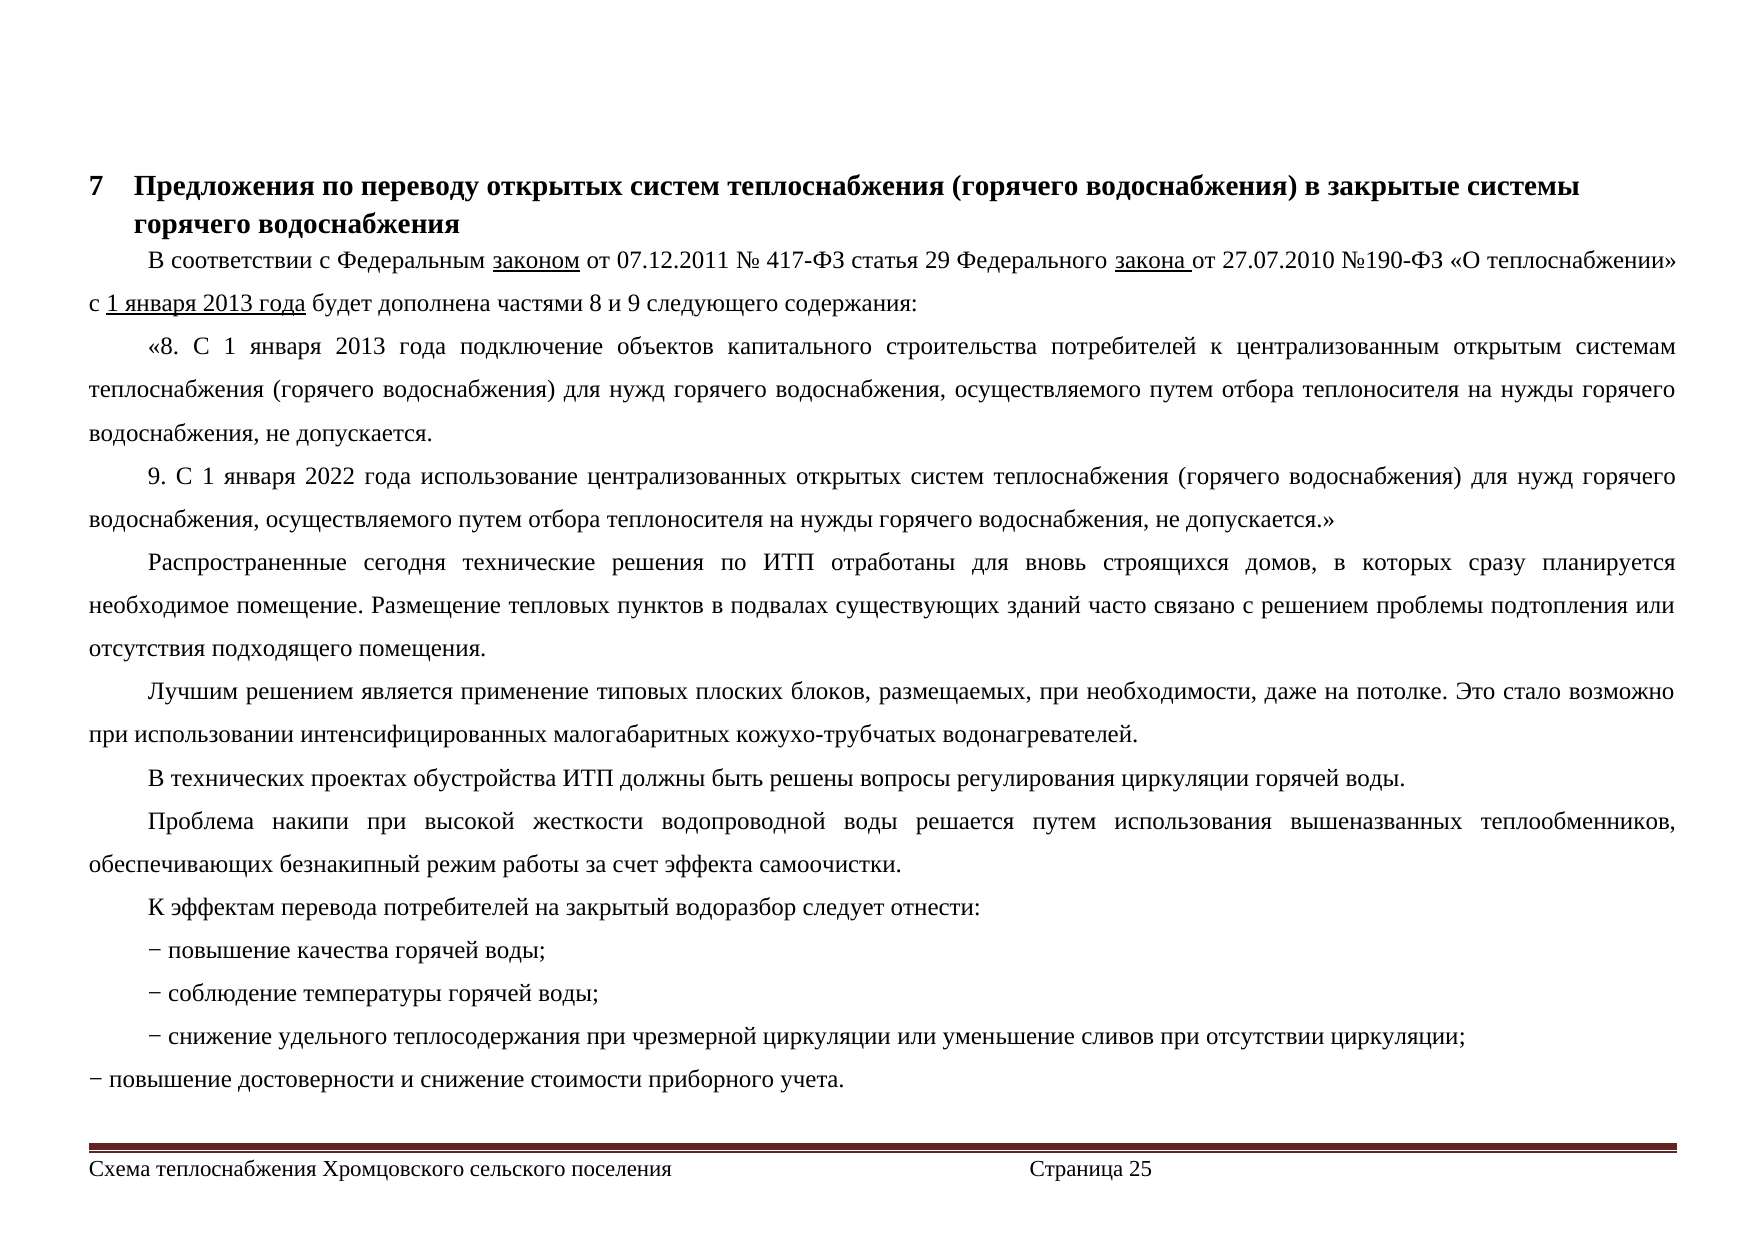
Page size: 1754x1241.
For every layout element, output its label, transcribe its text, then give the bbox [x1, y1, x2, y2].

text Распространенные сегодня технические решения по ИТП отработаны для вновь строящихся домов, в которых сразу планируется необходимое помещение. Размещение тепловых пунктов в подвалах существующих зданий часто связано с решением проблемы подтопления или отсутствия подходящего помещения. [89, 547, 1677, 662]
text − соблюдение температуры горячей воды; [89, 978, 1677, 1007]
text «8. С 1 января 2013 года подключение объектов капитального строительства потребителей к централизованным открытым системам теплоснабжения (горячего водоснабжения) для нужд горячего водоснабжения, осуществляемого путем отбора теплоносителя на нужды горячего водоснабжения, не допускается. [89, 331, 1677, 446]
text Лучшим решением является применение типовых плоских блоков, размещаемых, при необходимости, даже на потолке. Это стало возможно при использовании интенсифицированных малогабаритных кожухо-трубчатых водонагревателей. [89, 676, 1677, 748]
subtitle Предложения по переводу открытых систем теплоснабжения (горячего водоснабжения) в закрытые системы горячего водоснабжения [89, 168, 1677, 240]
text − повышение достоверности и снижение стоимости приборного учета. [89, 1064, 1677, 1093]
text − повышение качества горячей воды; [89, 935, 1677, 964]
text − снижение удельного теплосодержания при чрезмерной циркуляции или уменьшение сливов при отсутствии циркуляции; [89, 1021, 1677, 1050]
text К эффектам перевода потребителей на закрытый водоразбор следует отнести: [89, 892, 1677, 921]
text В технических проектах обустройства ИТП должны быть решены вопросы регулирования циркуляции горячей воды. [89, 763, 1677, 791]
text Проблема накипи при высокой жесткости водопроводной воды решается путем использования вышеназванных теплообменников, обеспечивающих безнакипный режим работы за счет эффекта самоочистки. [89, 806, 1677, 878]
text 9. С 1 января 2022 года использование централизованных открытых систем теплоснабжения (горячего водоснабжения) для нужд горячего водоснабжения, осуществляемого путем отбора теплоносителя на нужды горячего водоснабжения, не допускается.» [89, 461, 1677, 533]
text В соответствии с Федеральным законом от 07.12.2011 № 417-ФЗ статья 29 Федерального закона от 27.07.2010 №190-ФЗ «О теплоснабжении» с 1 января 2013 года будет дополнена частями 8 и 9 следующего содержания: [89, 245, 1677, 317]
